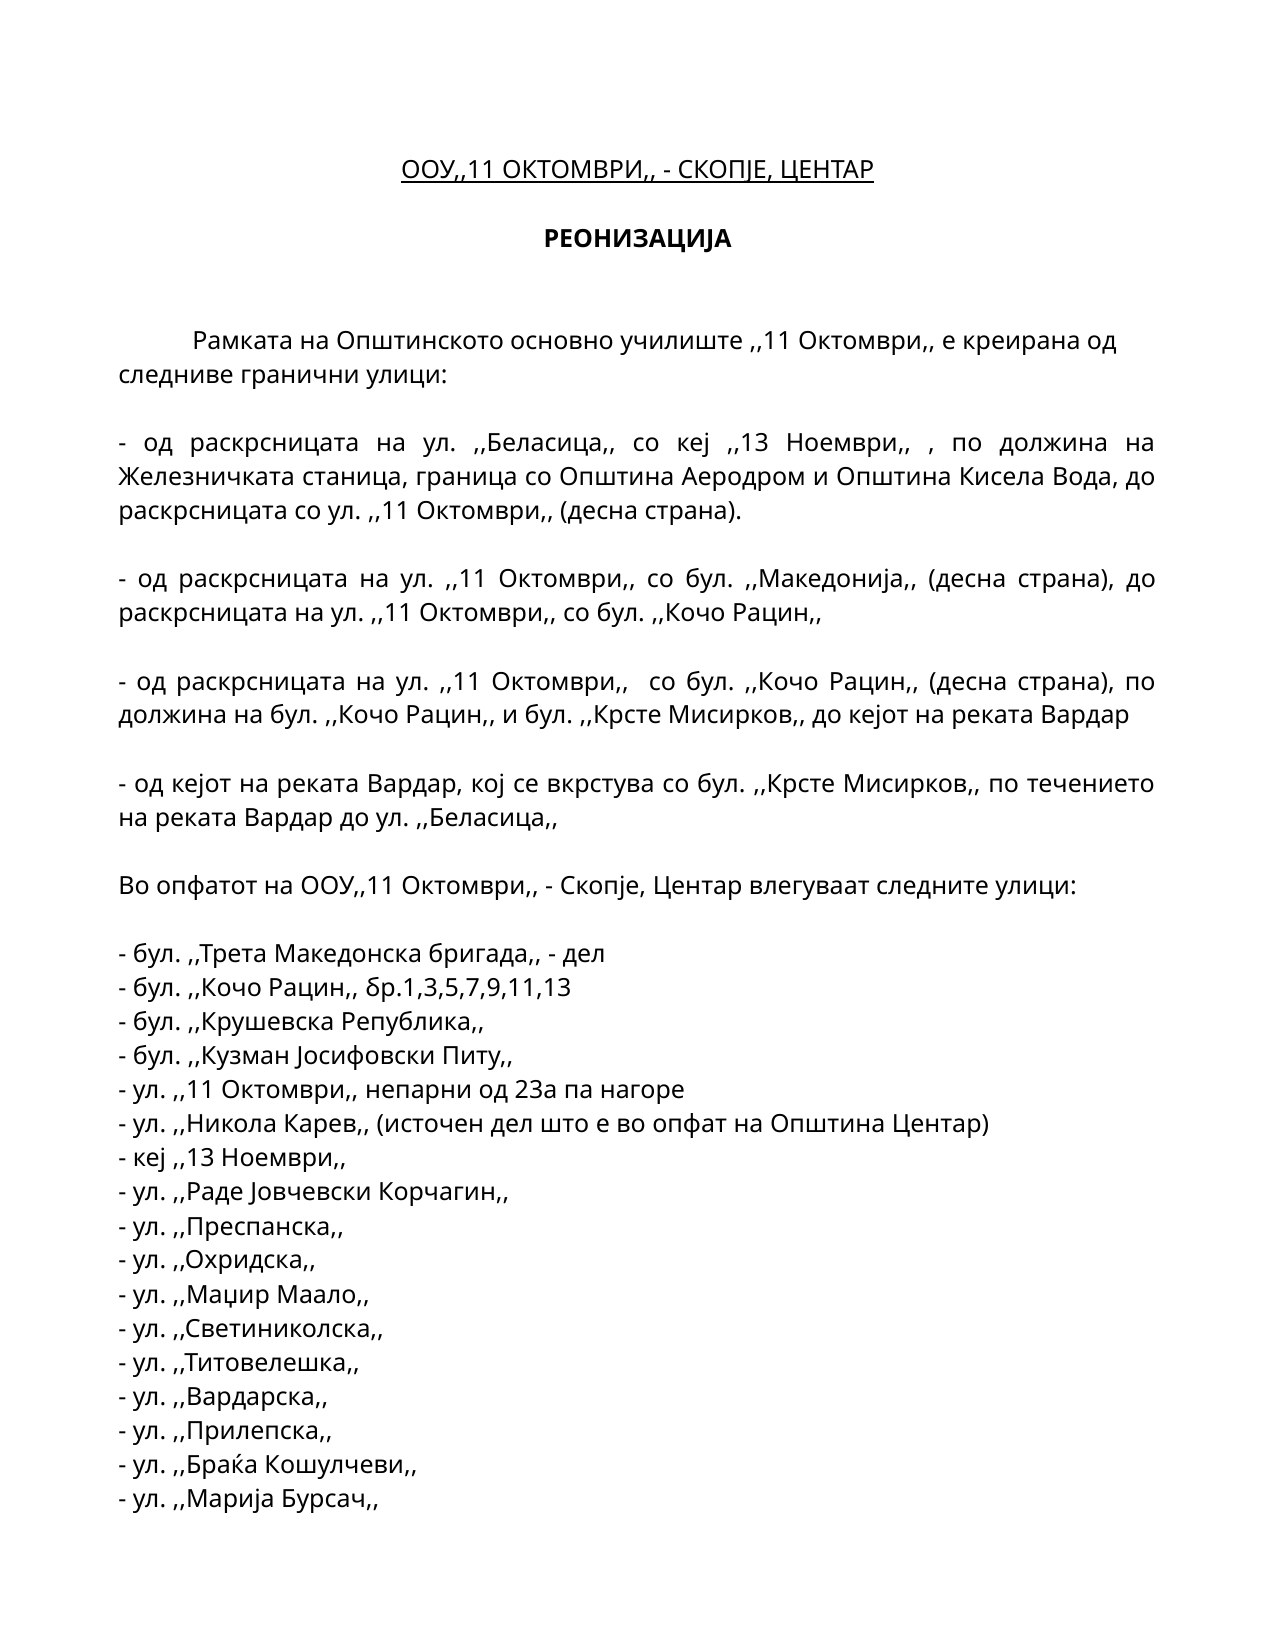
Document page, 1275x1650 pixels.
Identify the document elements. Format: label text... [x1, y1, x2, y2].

text - бул. ,,Кочо Рацин,, бр.1,3,5,7,9,11,13 [118, 970, 1157, 1004]
text - ул. ,,Вардарска,, [118, 1378, 1157, 1412]
text - бул. ,,Крушевска Република,, [118, 1004, 1157, 1038]
text - бул. ,,Трета Македонска бригада,, - дел [118, 936, 1157, 970]
text - од раскрсницата на ул. ,,11 Октомври,, со бул. ,,Македонија,, (десна страна), до раскрсницата на ул. ,,11 Октомври,, со бул. ,,Кочо Рацин,, [118, 561, 1157, 629]
text - ул. ,,Преспанска,, [118, 1208, 1157, 1242]
text - ул. ,,Прилепска,, [118, 1412, 1157, 1447]
text Рамката на Општинското основно училиште ,,11 Октомври,, е креирана од следниве гранични улици: [118, 322, 1157, 391]
text - ул. ,,Светиниколска,, [118, 1310, 1157, 1344]
text - од кејот на реката Вардар, кој се вкрстува со бул. ,,Крсте Мисирков,, по течението на реката Вардар до ул. ,,Беласица,, [118, 765, 1157, 833]
text - кеј ,,13 Ноември,, [118, 1140, 1157, 1174]
text ООУ,,11 ОКТОМВРИ,, - СКОПЈЕ, ЦЕНТАР [118, 152, 1157, 186]
text РЕОНИЗАЦИЈА [118, 220, 1157, 254]
text - од раскрсницата на ул. ,,11 Октомври,, со бул. ,,Кочо Рацин,, (десна страна), по должина на бул. ,,Кочо Рацин,, и бул. ,,Крсте Мисирков,, до кејот на реката Вардар [118, 663, 1157, 731]
text - ул. ,,Титовелешка,, [118, 1344, 1157, 1378]
text - ул. ,,Браќа Кошулчеви,, [118, 1447, 1157, 1481]
text - бул. ,,Кузман Јосифовски Питу,, [118, 1038, 1157, 1072]
text - ул. ,,Маџир Маало,, [118, 1276, 1157, 1310]
text - ул. ,,11 Октомври,, непарни од 23а па нагоре [118, 1072, 1157, 1106]
text - ул. ,,Раде Јовчевски Корчагин,, [118, 1174, 1157, 1208]
text - ул. ,,Марија Бурсач,, [118, 1481, 1157, 1515]
text Во опфатот на ООУ,,11 Октомври,, - Скопје, Центар влегуваат следните улици: [118, 867, 1157, 902]
text - ул. ,,Никола Карев,, (источен дел што е во опфат на Општина Центар) [118, 1106, 1157, 1140]
text - од раскрсницата на ул. ,,Беласица,, со кеј ,,13 Ноември,, , по должина на Железничката станица, граница со Општина Аеродром и Општина Кисела Вода, до раскрсницата со ул. ,,11 Октомври,, (десна страна). [118, 425, 1157, 527]
text - ул. ,,Охридска,, [118, 1242, 1157, 1276]
